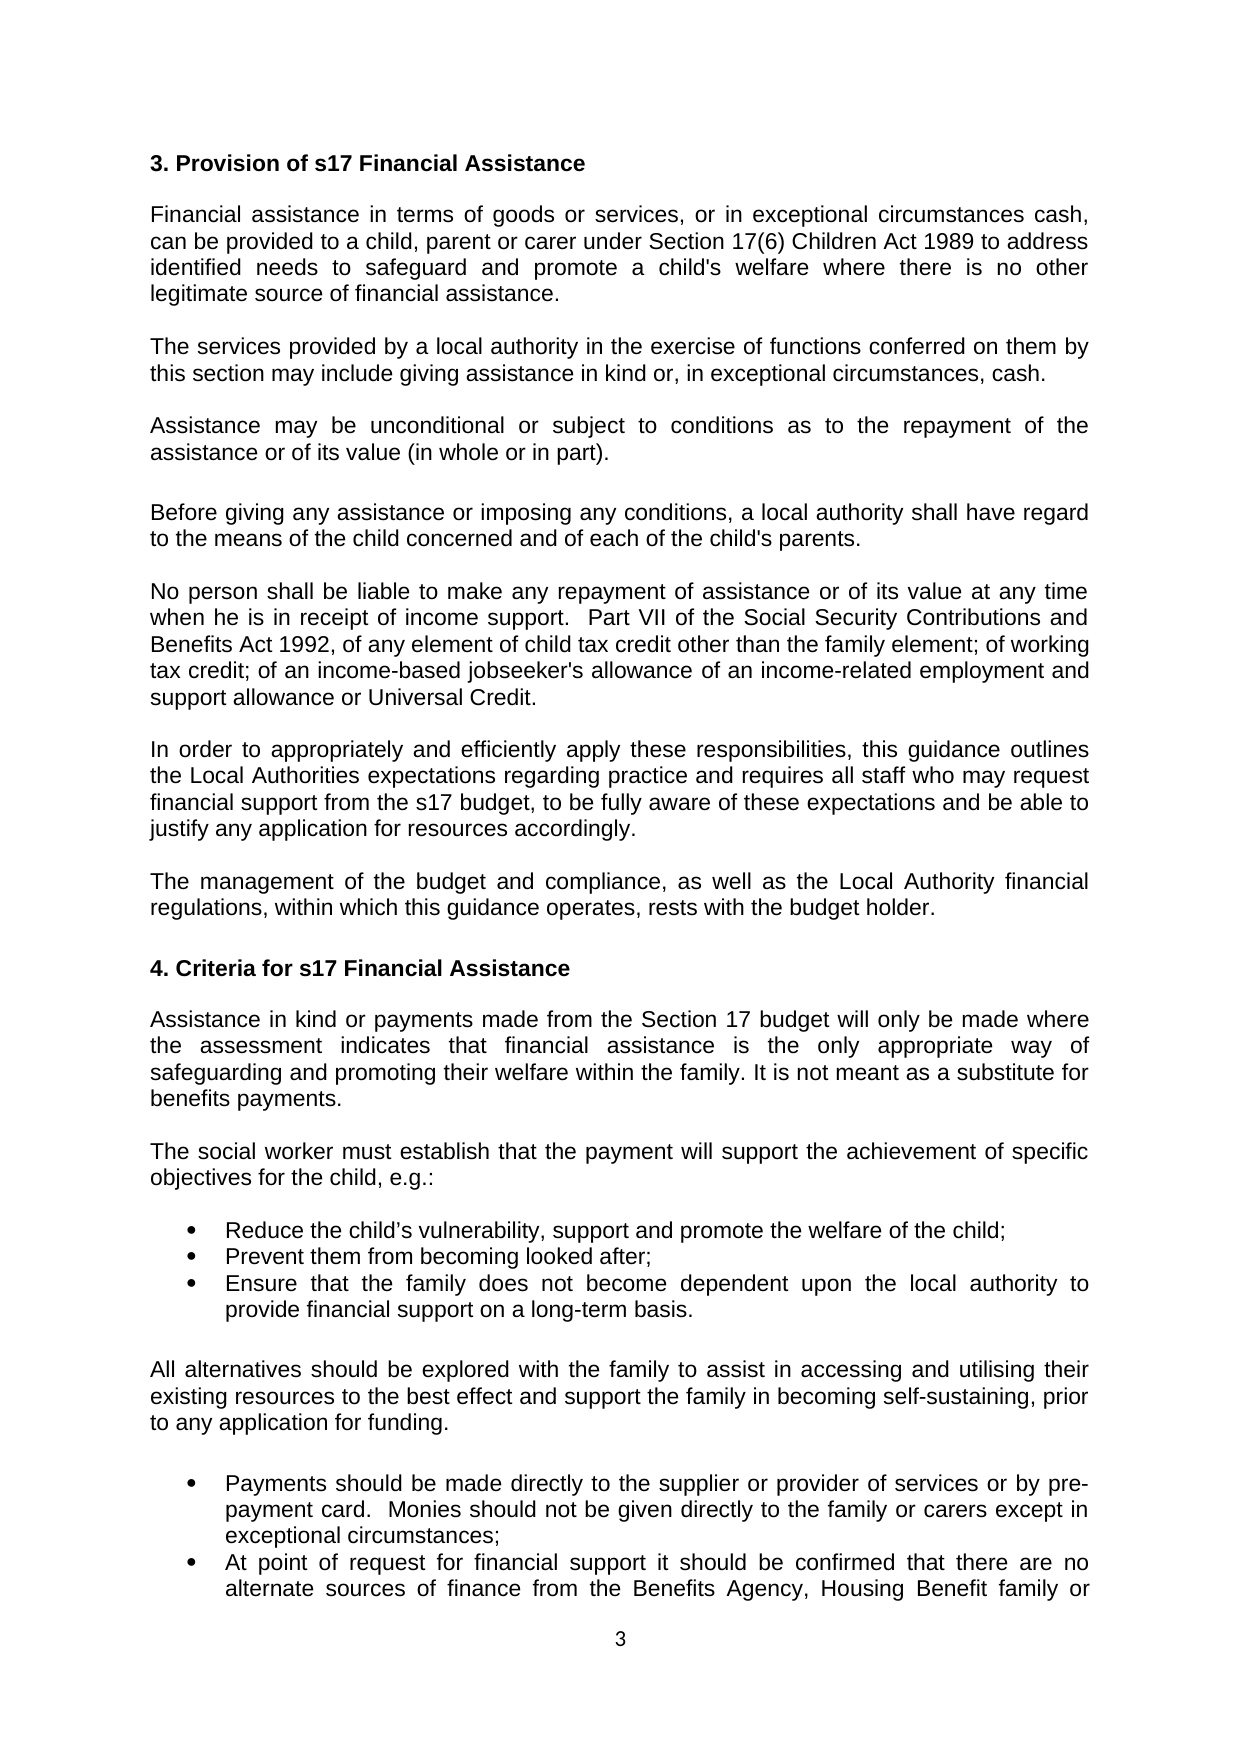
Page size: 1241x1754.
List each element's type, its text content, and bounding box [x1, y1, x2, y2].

text The services provided by a local authority in the exercise of functions conferred on them by this section may include giving assistance in kind or, in exceptional circumstances, cash. [150, 333, 1090, 386]
subtitle 3. Provision of s17 Financial Assistance [150, 150, 1090, 176]
text Financial assistance in terms of goods or services, or in exceptional circumstances cash, can be provided to a child, parent or carer under Section 17(6) Children Act 1989 to address identified needs to safeguard and promote a child's welfare where there is no other legitimate source of financial assistance. [150, 201, 1090, 307]
text In order to appropriately and efficiently apply these responsibilities, this guidance outlines the Local Authorities expectations regarding practice and requires all staff who may request financial support from the s17 budget, to be fully aware of these expectations and be able to justify any application for resources accordingly. [150, 736, 1090, 842]
list Prevent them from becoming looked after; [187, 1243, 1090, 1269]
list Reduce the child’s vulnerability, support and promote the welfare of the child; [187, 1217, 1090, 1243]
text The social worker must establish that the payment will support the achievement of specific objectives for the child, e.g.: [150, 1138, 1090, 1191]
text All alternatives should be explored with the family to assist in accessing and utilising their existing resources to the best effect and support the family in becoming self-sustaining, prior to any application for funding. [150, 1356, 1090, 1435]
list Payments should be made directly to the supplier or provider of services or by pre-payment card. Monies should not be given directly to the family or carers except in exceptional circumstances; [187, 1469, 1090, 1548]
text Before giving any assistance or imposing any conditions, a local authority shall have regard to the means of the child concerned and of each of the child's parents. [150, 499, 1090, 552]
text The management of the budget and compliance, as well as the Local Authority financial regulations, within which this guidance operates, rests with the budget holder. [150, 868, 1090, 921]
subtitle 4. Criteria for s17 Financial Assistance [150, 955, 1090, 981]
list Ensure that the family does not become dependent upon the local authority to provide financial support on a long-term basis. [187, 1269, 1090, 1322]
text Assistance in kind or payments made from the Section 17 budget will only be made where the assessment indicates that financial assistance is the only appropriate way of safeguarding and promoting their welfare within the family. It is not meant as a substitute for benefits payments. [150, 1006, 1090, 1111]
text No person shall be liable to make any repayment of assistance or of its value at any time when he is in receipt of income support. Part VII of the Social Security Contributions and Benefits Act 1992, of any element of child tax credit other than the family element; of working tax credit; of an income-based jobseeker's allowance of an income-related employment and support allowance or Universal Credit. [150, 578, 1090, 710]
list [187, 1548, 1090, 1601]
text Assistance may be unconditional or subject to conditions as to the repayment of the assistance or of its value (in whole or in part). [150, 412, 1090, 465]
